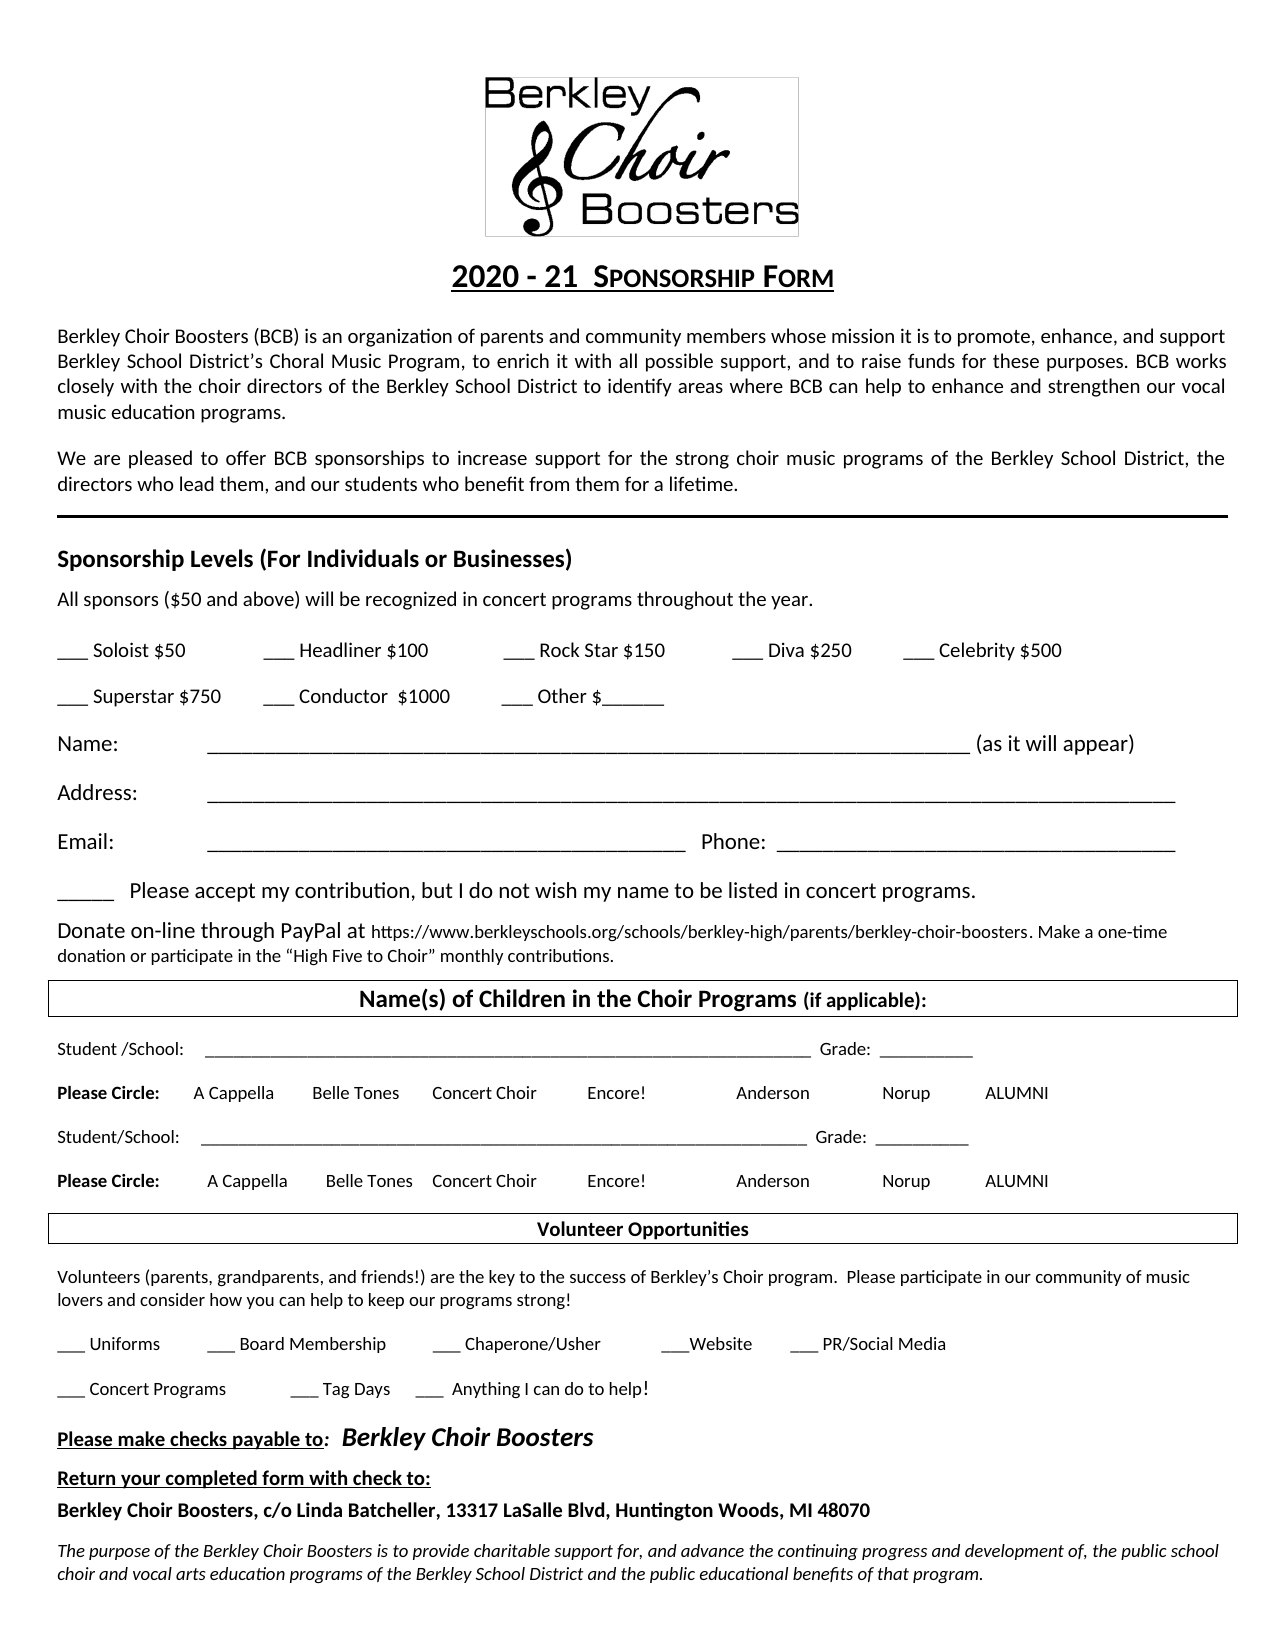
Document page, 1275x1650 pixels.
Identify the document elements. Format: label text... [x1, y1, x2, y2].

text We are pleased to offer BCB sponsorships to increase support for the strong choir music programs of the Berkley School District, the directors who lead them, and our students who benefit from them for a lifetime. [57, 445, 1228, 515]
text Name: ___________________________________________________________________ (as it will appear) [57, 729, 1228, 757]
text Name(s) of Children in the Choir Programs (if applicable): [49, 981, 1237, 1016]
text ___ Uniforms ___ Board Membership ___ Chaperone/Usher ___Website ___ PR/Social Media [57, 1332, 1228, 1355]
text Please Circle: A Cappella Belle Tones Concert Choir Encore! Anderson Norup ALUMNI [57, 1169, 1228, 1192]
text Student/School: _________________________________________________________________ Grade: __________ [57, 1125, 1228, 1148]
text ___ Soloist $50 ___ Headliner $100 ___ Rock Star $150 ___ Diva $250 ___ Celebrity $500 [57, 637, 1228, 662]
text Sponsorship Levels (For Individuals or Businesses) [57, 543, 1228, 574]
text Address: _____________________________________________________________________________________ [57, 778, 1228, 806]
text Email: __________________________________________ Phone: ___________________________________ [57, 827, 1228, 855]
text Donate on-line through PayPal at https://www.berkleyschools.org/schools/berkley-high/parents/berkley-choir-boosters. Make a one-time donation or participate in the “High Five to Choir” monthly contributions. [57, 917, 1228, 967]
text Volunteers (parents, grandparents, and friends!) are the key to the success of Berkley’s Choir program. Please participate in our community of music lovers and consider how you can help to keep our programs strong! [57, 1265, 1228, 1311]
text ___ Superstar $750 ___ Conductor $1000 ___ Other $______ [57, 683, 1228, 709]
text Berkley Choir Boosters (BCB) is an organization of parents and community members whose mission it is to promote, enhance, and support Berkley School District’s Choral Music Program, to enrich it with all possible support, and to raise funds for these purposes. BCB works closely with the choir directors of the Berkley School District to identify areas where BCB can help to enhance and strengthen our vocal music education programs. [57, 323, 1228, 424]
text Please make checks payable to: Berkley Choir Boosters [57, 1420, 1228, 1453]
text ___ Concert Programs ___ Tag Days ___ Anything I can do to help! [57, 1376, 1228, 1401]
text All sponsors ($50 and above) will be recognized in concert programs throughout the year. [57, 586, 1228, 612]
text 2020 - 21 Sponsorship Form [57, 255, 1228, 296]
text Berkley Choir Boosters, c/o Linda Batcheller, 13317 LaSalle Blvd, Huntington Woods, MI 48070 [57, 1497, 1228, 1522]
text _____ Please accept my contribution, but I do not wish my name to be listed in concert programs. [57, 876, 1228, 904]
text Student /School: _________________________________________________________________ Grade: __________ [57, 1038, 1228, 1061]
text Return your completed form with check to: [57, 1465, 1228, 1491]
picture [483, 75, 803, 240]
text Please Circle: A Cappella Belle Tones Concert Choir Encore! Anderson Norup ALUMNI [57, 1081, 1228, 1104]
text Volunteer Opportunities [49, 1214, 1237, 1243]
